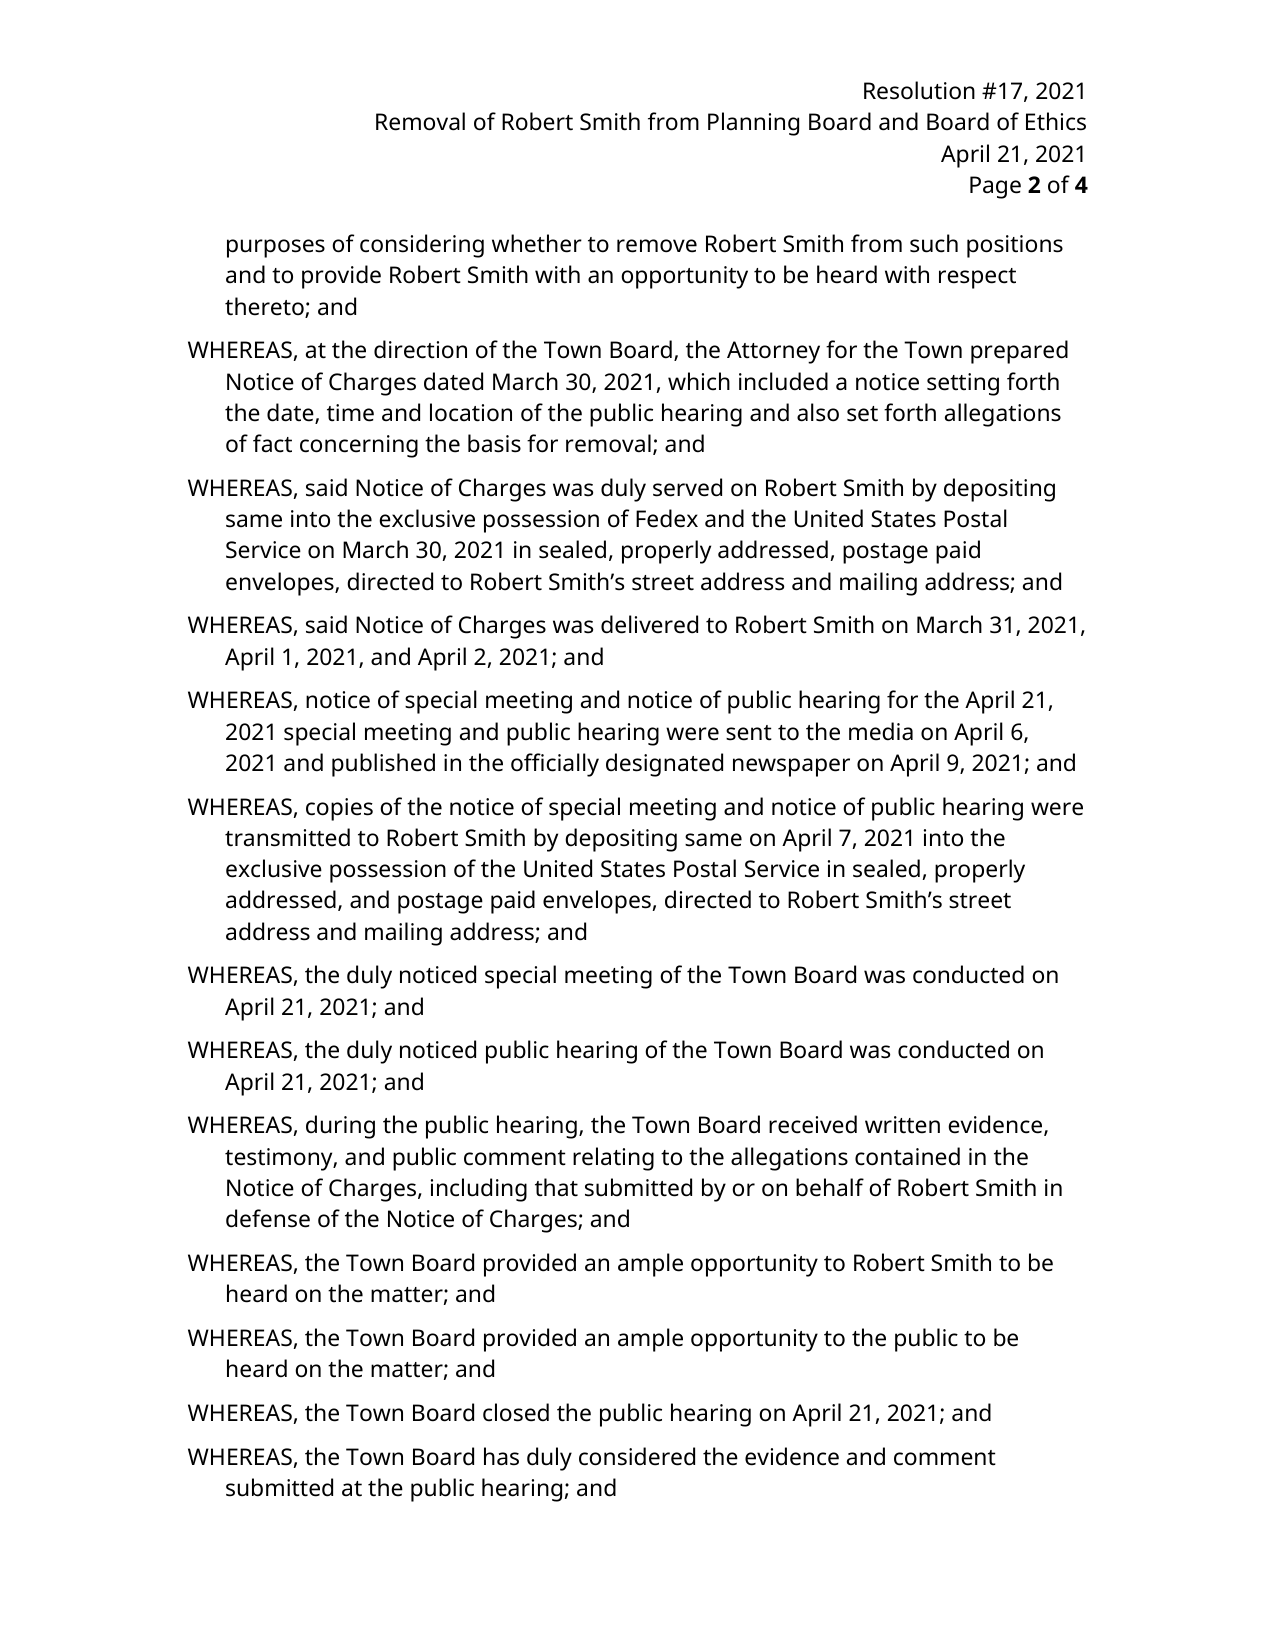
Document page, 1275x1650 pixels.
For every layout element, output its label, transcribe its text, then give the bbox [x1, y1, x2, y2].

text WHEREAS, the Town Board provided an ample opportunity to Robert Smith to be heard on the matter; and [187, 1247, 1087, 1309]
text WHEREAS, at the direction of the Town Board, the Attorney for the Town prepared Notice of Charges dated March 30, 2021, which included a notice setting forth the date, time and location of the public hearing and also set forth allegations of fact concerning the basis for removal; and [187, 334, 1087, 459]
text WHEREAS, during the public hearing, the Town Board received written evidence, testimony, and public comment relating to the allegations contained in the Notice of Charges, including that submitted by or on behalf of Robert Smith in defense of the Notice of Charges; and [187, 1109, 1087, 1234]
text WHEREAS, the Town Board has duly considered the evidence and comment submitted at the public hearing; and [187, 1441, 1087, 1503]
text WHEREAS, said Notice of Charges was delivered to Robert Smith on March 31, 2021, April 1, 2021, and April 2, 2021; and [187, 609, 1087, 672]
text WHEREAS, the Town Board closed the public hearing on April 21, 2021; and [187, 1397, 1087, 1428]
text WHEREAS, copies of the notice of special meeting and notice of public hearing were transmitted to Robert Smith by depositing same on April 7, 2021 into the exclusive possession of the United States Postal Service in sealed, properly addressed, and postage paid envelopes, directed to Robert Smith’s street address and mailing address; and [187, 791, 1087, 947]
text WHEREAS, the duly noticed special meeting of the Town Board was conducted on April 21, 2021; and [187, 959, 1087, 1022]
text WHEREAS, said Notice of Charges was duly served on Robert Smith by depositing same into the exclusive possession of Fedex and the United States Postal Service on March 30, 2021 in sealed, properly addressed, postage paid envelopes, directed to Robert Smith’s street address and mailing address; and [187, 472, 1087, 597]
text WHEREAS, the duly noticed public hearing of the Town Board was conducted on April 21, 2021; and [187, 1034, 1087, 1097]
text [187, 228, 1087, 322]
text WHEREAS, the Town Board provided an ample opportunity to the public to be heard on the matter; and [187, 1322, 1087, 1384]
text WHEREAS, notice of special meeting and notice of public hearing for the April 21, 2021 special meeting and public hearing were sent to the media on April 6, 2021 and published in the officially designated newspaper on April 9, 2021; and [187, 684, 1087, 778]
